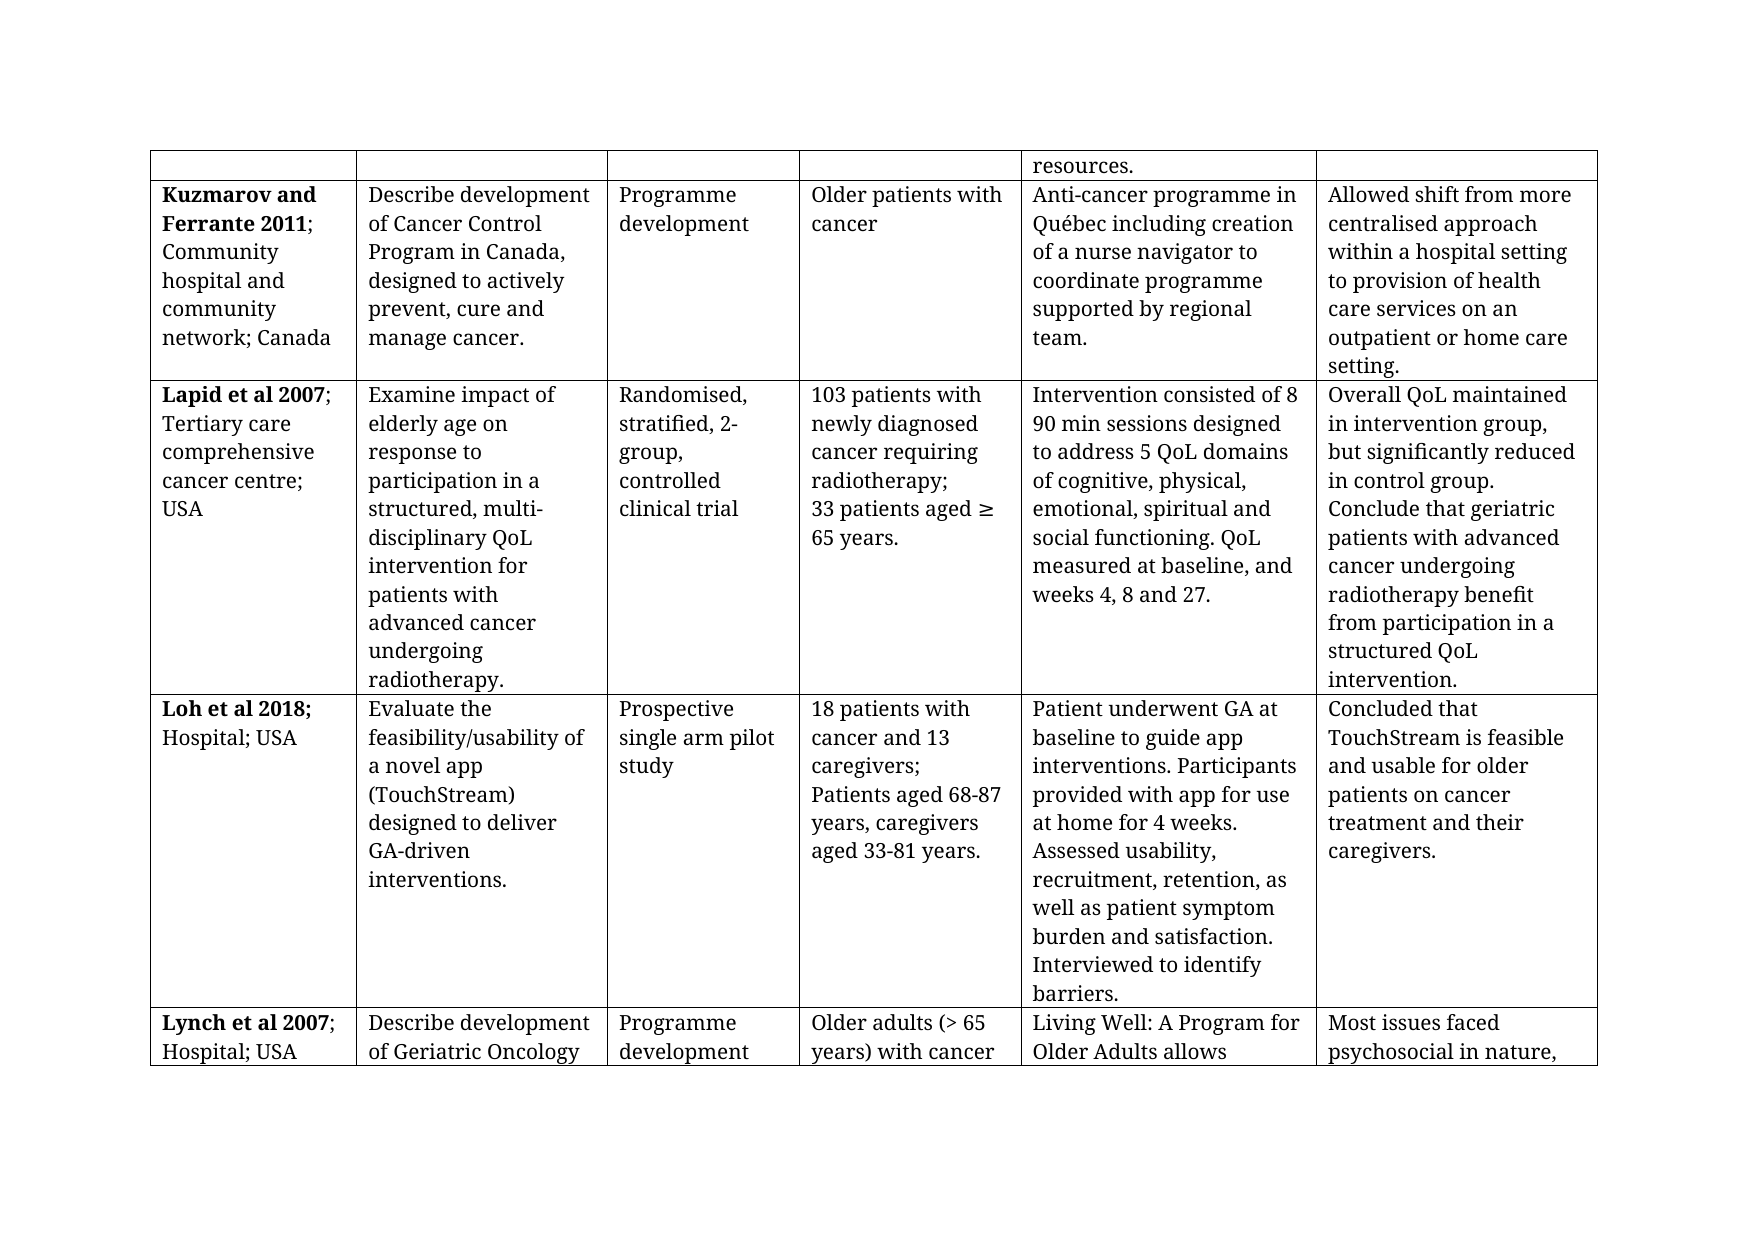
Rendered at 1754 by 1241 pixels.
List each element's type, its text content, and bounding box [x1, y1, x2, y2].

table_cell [608, 151, 799, 179]
table_cell Intervention consisted of 8 90 min sessions designed to address 5 QoL domains of cognitive, physical, emotional, spiritual and social functioning. QoL measured at baseline, and weeks 4, 8 and 27. [1022, 381, 1316, 693]
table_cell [800, 151, 1021, 179]
table_cell Concluded that TouchStream is feasible and usable for older patients on cancer treatment and their caregivers. [1317, 695, 1597, 1007]
table_cell Allowed shift from more centralised approach within a hospital setting to provision of health care services on an outpatient or home care setting. [1317, 181, 1597, 379]
table_cell Loh et al 2018; Hospital; USA [151, 695, 356, 1007]
table_cell 18 patients with cancer and 13 caregivers; Patients aged 68-87 years, caregivers aged 33-81 years. [800, 695, 1021, 1007]
table_cell Lapid et al 2007; Tertiary care comprehensive cancer centre; USA [151, 381, 356, 693]
table_cell Prospective single arm pilot study [608, 695, 799, 1007]
table_cell Patient underwent GA at baseline to guide app interventions. Participants provided with app for use at home for 4 weeks. Assessed usability, recruitment, retention, as well as patient symptom burden and satisfaction. Interviewed to identify barriers. [1022, 695, 1316, 1007]
table_cell Examine impact of elderly age on response to participation in a structured, multi-disciplinary QoL intervention for patients with advanced cancer undergoing radiotherapy. [357, 381, 607, 693]
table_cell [1022, 151, 1316, 179]
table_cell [357, 151, 607, 179]
table_cell 103 patients with newly diagnosed cancer requiring radiotherapy; 33 patients aged ≥ 65 years. [800, 381, 1021, 693]
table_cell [151, 1008, 356, 1065]
table_cell Randomised, stratified, 2-group, controlled clinical trial [608, 381, 799, 693]
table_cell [800, 1008, 1021, 1065]
table_cell Overall QoL maintained in intervention group, but significantly reduced in control group. Conclude that geriatric patients with advanced cancer undergoing radiotherapy benefit from participation in a structured QoL intervention. [1317, 381, 1597, 693]
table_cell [357, 1008, 607, 1065]
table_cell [1317, 151, 1597, 179]
table_cell Anti-cancer programme in Québec including creation of a nurse navigator to coordinate programme supported by regional team. [1022, 181, 1316, 379]
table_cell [1022, 1008, 1316, 1065]
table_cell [608, 1008, 799, 1065]
table_cell Describe development of Cancer Control Program in Canada, designed to actively prevent, cure and manage cancer. [357, 181, 607, 379]
table_cell Kuzmarov and Ferrante 2011; Community hospital and community network; Canada [151, 181, 356, 379]
table_cell Evaluate the feasibility/usability of a novel app (TouchStream) designed to deliver GA-driven interventions. [357, 695, 607, 1007]
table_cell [151, 151, 356, 179]
table_cell Programme development [608, 181, 799, 379]
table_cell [1317, 1008, 1597, 1065]
table_cell Older patients with cancer [800, 181, 1021, 379]
